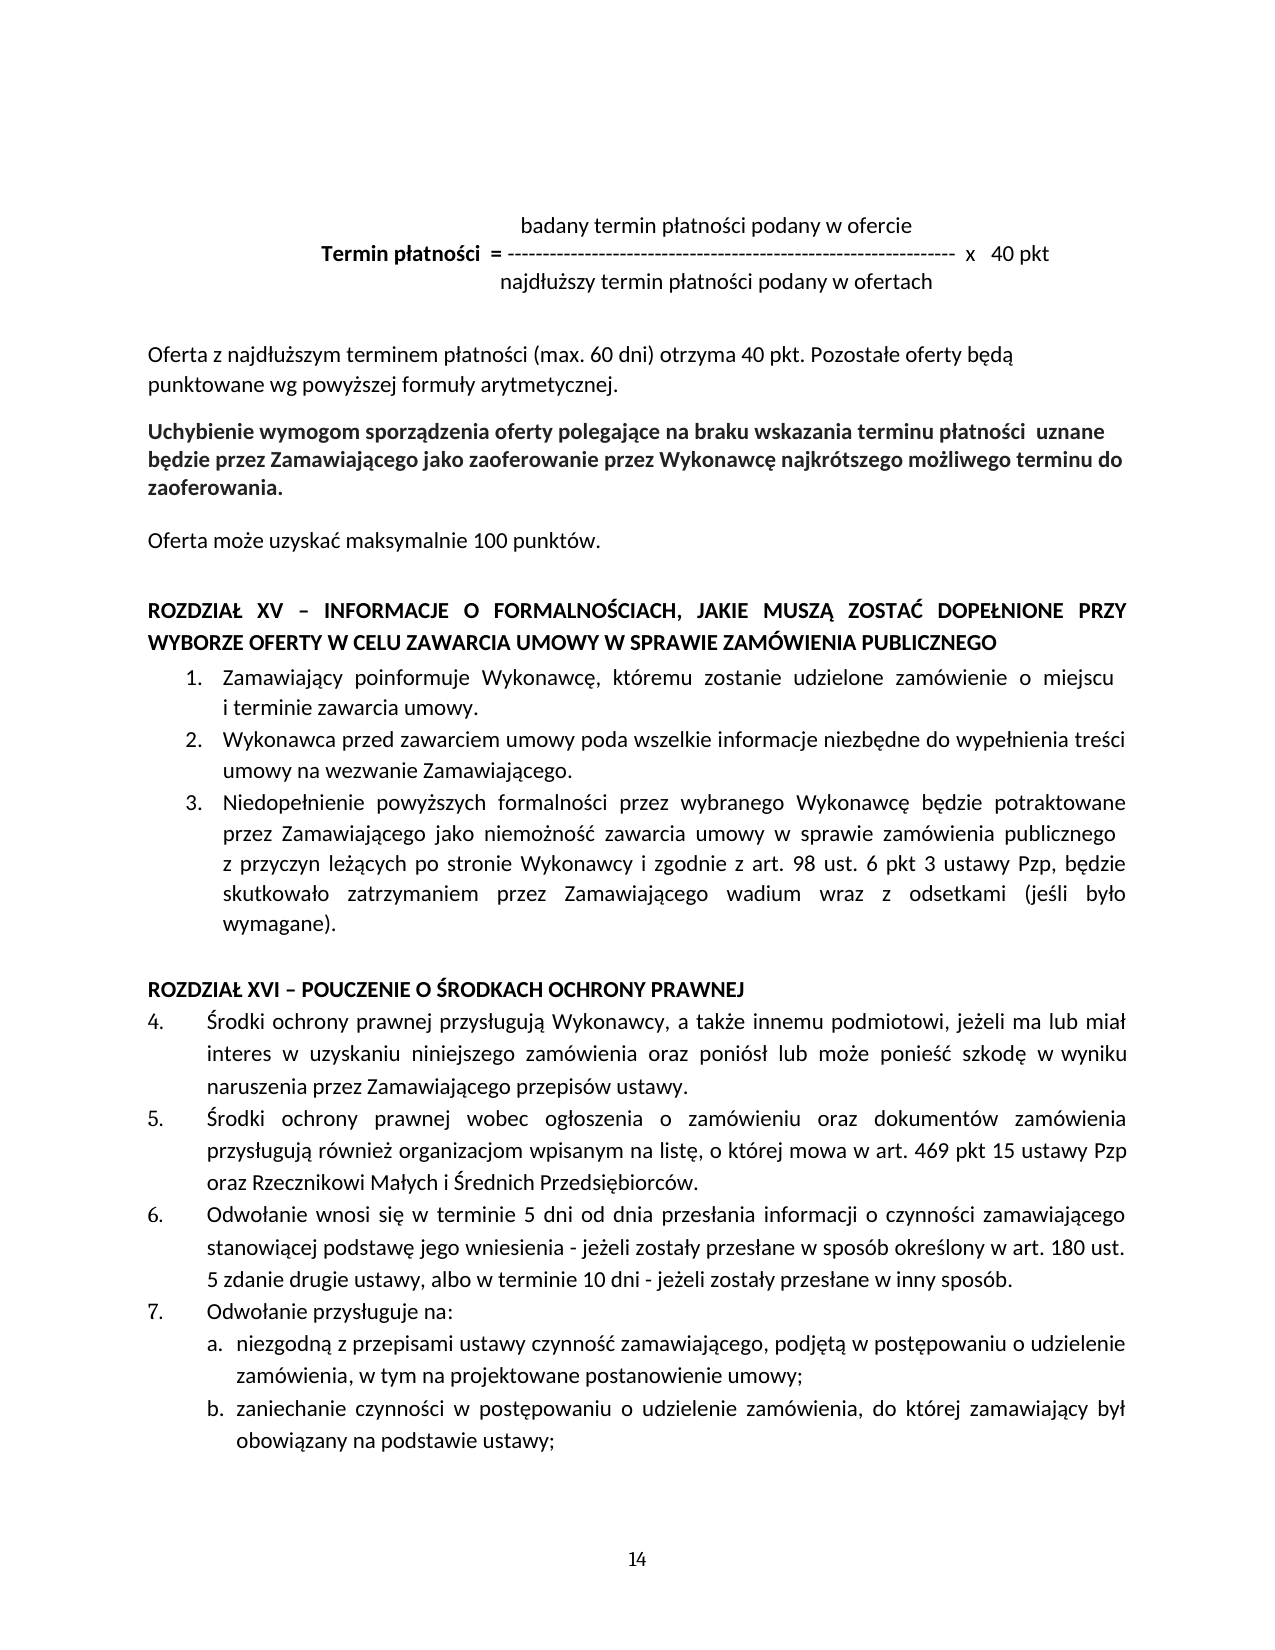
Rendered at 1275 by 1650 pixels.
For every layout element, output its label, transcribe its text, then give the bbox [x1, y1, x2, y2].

list Środki ochrony prawnej przysługują Wykonawcy, a także innemu podmiotowi, jeżeli ma lub miał interes w uzyskaniu niniejszego zamówienia oraz poniósł lub może ponieść szkodę w wyniku naruszenia przez Zamawiającego przepisów ustawy. [148, 1007, 1127, 1100]
list Niedopełnienie powyższych formalności przez wybranego Wykonawcę będzie potraktowane przez Zamawiającego jako niemożność zawarcia umowy w sprawie zamówienia publicznego z przyczyn leżących po stronie Wykonawcy i zgodnie z art. 98 ust. 6 pkt 3 ustawy Pzp, będzie skutkowało zatrzymaniem przez Zamawiającego wadium wraz z odsetkami (jeśli było wymagane). [185, 788, 1127, 937]
text Uchybienie wymogom sporządzenia oferty polegające na braku wskazania terminu płatności uznane będzie przez Zamawiającego jako zaoferowanie przez Wykonawcę najkrótszego możliwego terminu do zaoferowania. [283, 417, 1127, 501]
list badany termin płatności podany w ofercie [244, 211, 1127, 239]
text ROZDZIAŁ XVI – POUCZENIE O ŚRODKACH OCHRONY PRAWNEJ [148, 975, 1127, 1003]
text Oferta z najdłuższym terminem płatności (max. 60 dni) otrzyma 40 pkt. Pozostałe oferty będą punktowane wg powyższej formuły arytmetycznej. [148, 340, 1127, 398]
text Oferta może uzyskać maksymalnie 100 punktów. [148, 526, 1127, 554]
list Termin płatności = ---------------------------------------------------------------- x 40 pkt [244, 239, 1127, 267]
list Odwołanie wnosi się w terminie 5 dni od dnia przesłania informacji o czynności zamawiającego stanowiącej podstawę jego wniesienia - jeżeli zostały przesłane w sposób określony w art. 180 ust. 5 zdanie drugie ustawy, albo w terminie 10 dni - jeżeli zostały przesłane w inny sposób. [148, 1201, 1127, 1293]
list Odwołanie przysługuje na: [148, 1297, 1127, 1325]
list zaniechanie czynności w postępowaniu o udzielenie zamówienia, do której zamawiający był obowiązany na podstawie ustawy; [207, 1394, 1127, 1454]
list niezgodną z przepisami ustawy czynność zamawiającego, podjętą w postępowaniu o udzielenie zamówienia, w tym na projektowane postanowienie umowy; [207, 1329, 1127, 1389]
text ROZDZIAŁ XV – INFORMACJE O FORMALNOŚCIACH, JAKIE MUSZĄ ZOSTAĆ DOPEŁNIONE PRZY WYBORZE OFERTY W CELU ZAWARCIA UMOWY W SPRAWIE ZAMÓWIENIA PUBLICZNEGO [148, 596, 1127, 656]
list Środki ochrony prawnej wobec ogłoszenia o zamówieniu oraz dokumentów zamówienia przysługują również organizacjom wpisanym na listę, o której mowa w art. 469 pkt 15 ustawy Pzp oraz Rzecznikowi Małych i Średnich Przedsiębiorców. [148, 1104, 1127, 1196]
list Wykonawca przed zawarciem umowy poda wszelkie informacje niezbędne do wypełnienia treści umowy na wezwanie Zamawiającego. [185, 726, 1127, 784]
list Zamawiający poinformuje Wykonawcę, któremu zostanie udzielone zamówienie o miejscu i terminie zawarcia umowy. [185, 663, 1127, 721]
list najdłuższy termin płatności podany w ofertach [244, 267, 1127, 295]
